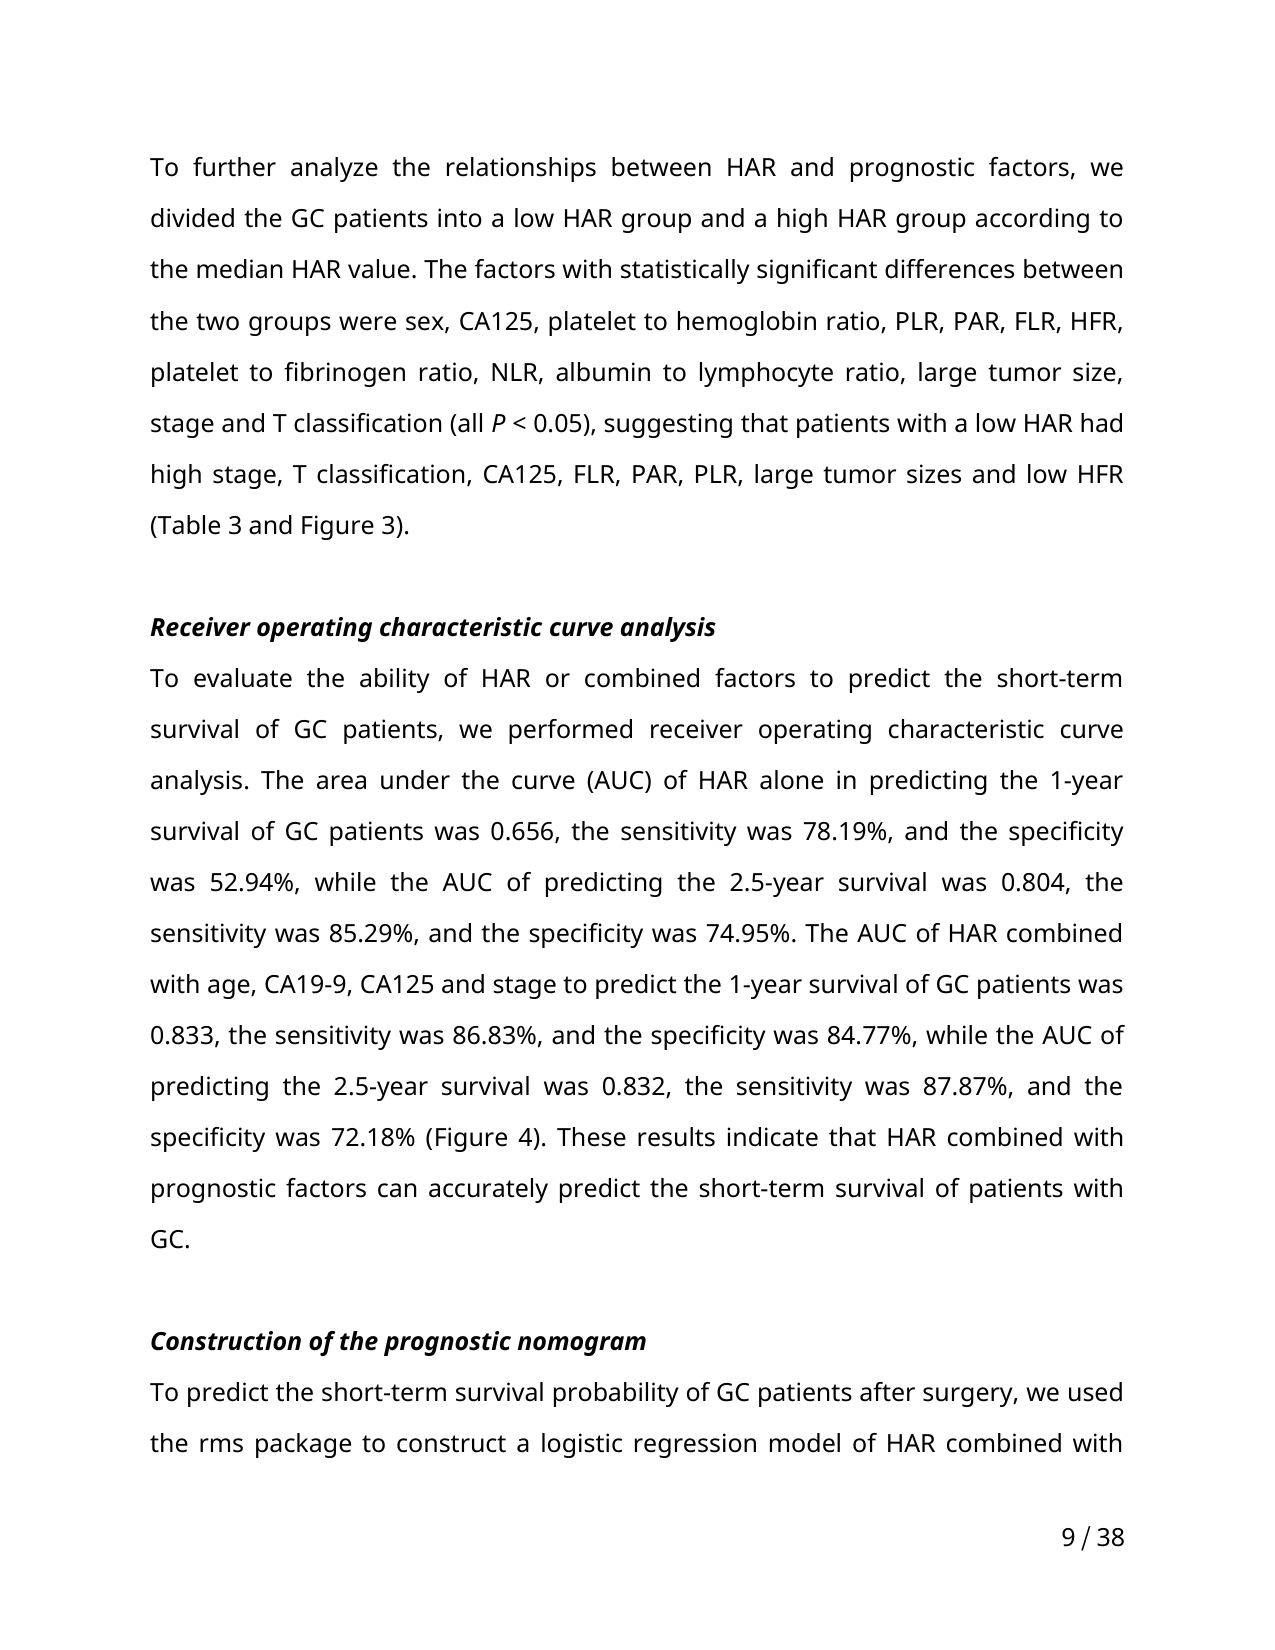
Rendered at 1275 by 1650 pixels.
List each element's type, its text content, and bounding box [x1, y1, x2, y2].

text To evaluate the ability of HAR or combined factors to predict the short-term survival of GC patients, we performed receiver operating characteristic curve analysis. The area under the curve (AUC) of HAR alone in predicting the 1-year survival of GC patients was 0.656, the sensitivity was 78.19%, and the specificity was 52.94%, while the AUC of predicting the 2.5-year survival was 0.804, the sensitivity was 85.29%, and the specificity was 74.95%. The AUC of HAR combined with age, CA19-9, CA125 and stage to predict the 1-year survival of GC patients was 0.833, the sensitivity was 86.83%, and the specificity was 84.77%, while the AUC of predicting the 2.5-year survival was 0.832, the sensitivity was 87.87%, and the specificity was 72.18% (Figure 4). These results indicate that HAR combined with prognostic factors can accurately predict the short-term survival of patients with GC. [150, 660, 1125, 1256]
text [150, 1375, 1125, 1460]
text Construction of the prognostic nomogram [150, 1324, 1125, 1358]
text Receiver operating characteristic curve analysis [150, 609, 1125, 643]
text To further analyze the relationships between HAR and prognostic factors, we divided the GC patients into a low HAR group and a high HAR group according to the median HAR value. The factors with statistically significant differences between the two groups were sex, CA125, platelet to hemoglobin ratio, PLR, PAR, FLR, HFR, platelet to fibrinogen ratio, NLR, albumin to lymphocyte ratio, large tumor size, stage and T classification (all P < 0.05), suggesting that patients with a low HAR had high stage, T classification, CA125, FLR, PAR, PLR, large tumor sizes and low HFR (Table 3 and Figure 3). [150, 150, 1125, 541]
